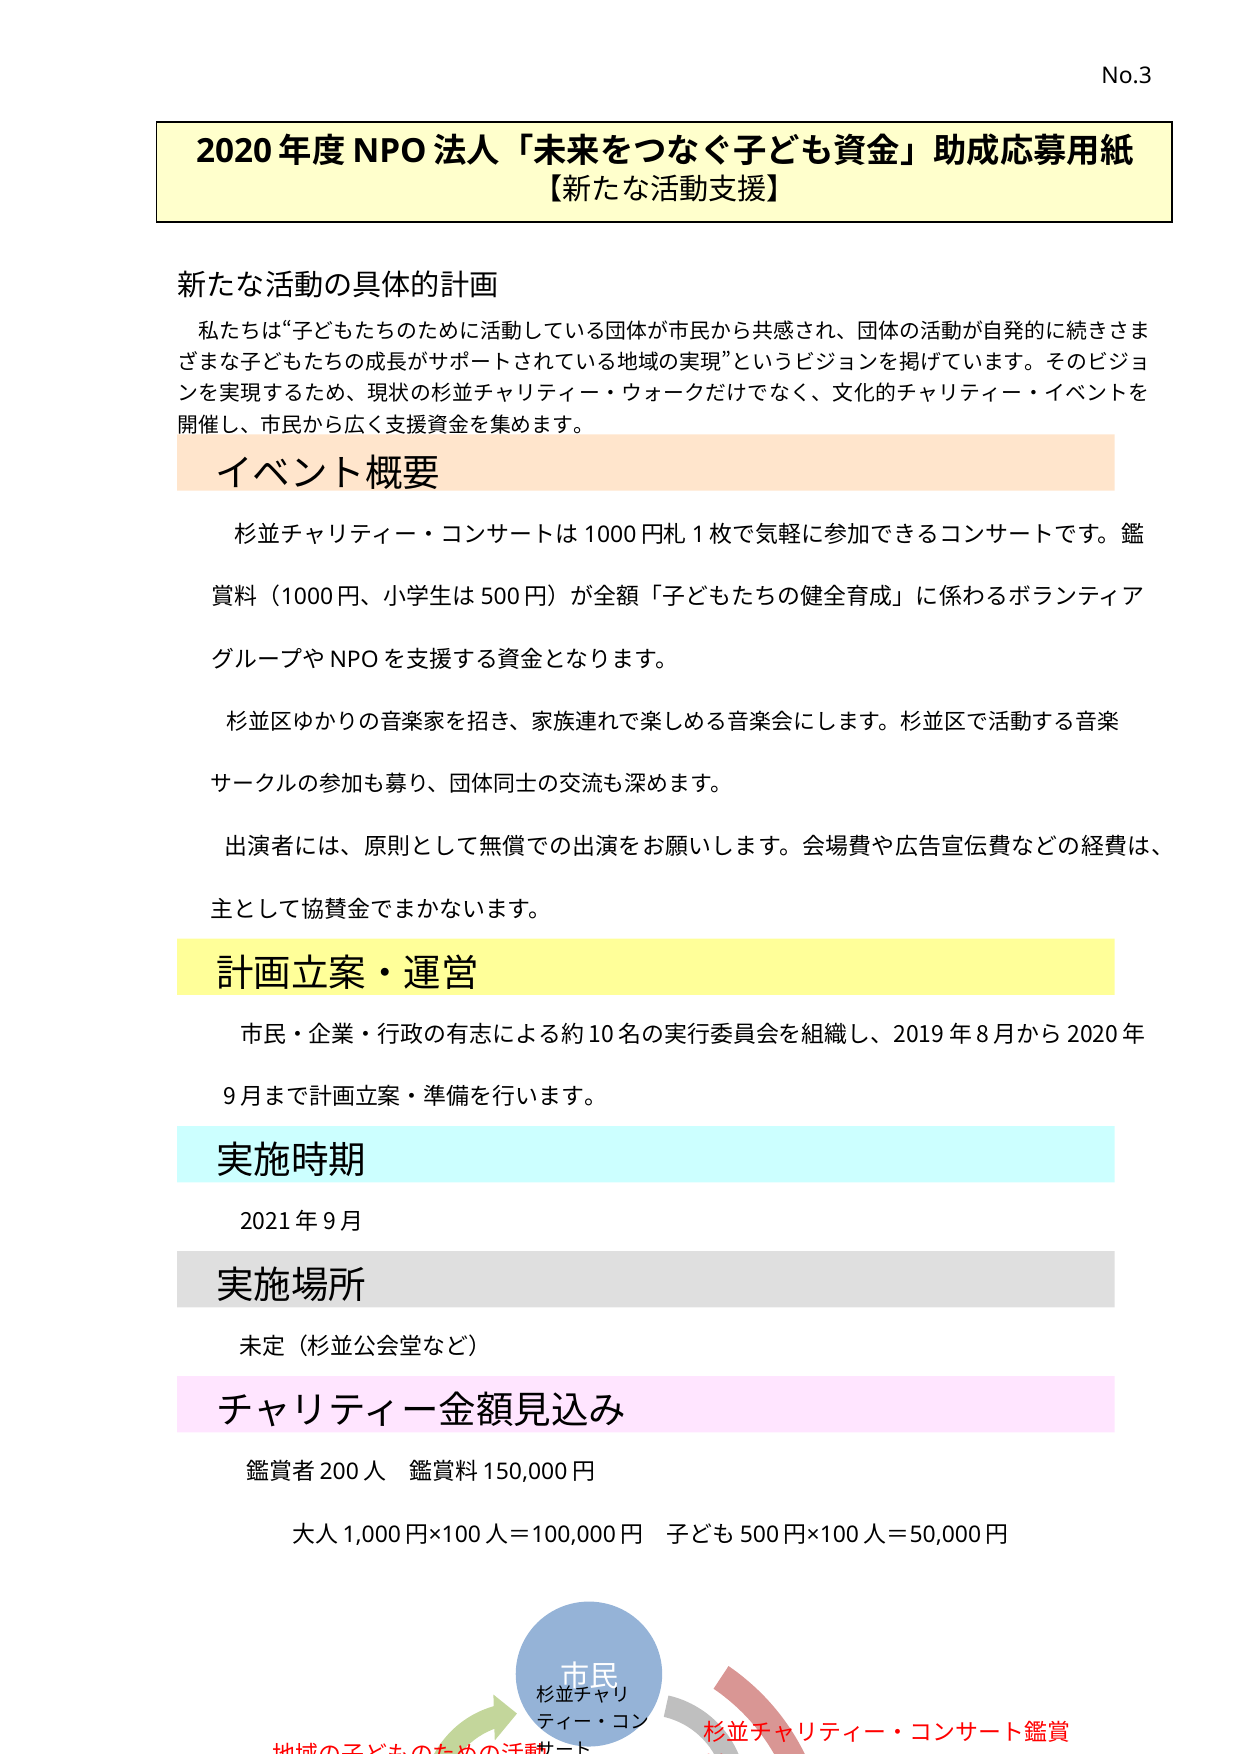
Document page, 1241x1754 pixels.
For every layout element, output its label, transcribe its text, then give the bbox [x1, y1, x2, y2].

text イベント概要 [177, 438, 1152, 501]
text 未定（杉並公会堂など） [177, 1313, 1152, 1376]
text 出演者には、原則として無償での出演をお願いします。会場費や広告宣伝費などの経費は、主として協賛金でまかないます。 [211, 813, 1152, 938]
text 計画立案・運営 [177, 938, 1152, 1001]
text 実施時期 [177, 1126, 1152, 1188]
text 2021年9月 [223, 1188, 1152, 1251]
text 市民・企業・行政の有志による約10名の実行委員会を組織し、2019年8月から2020年9月まで計画立案・準備を行います。 [223, 1001, 1152, 1126]
text 大人1,000円×100人＝100,000円 子ども500円×100人＝50,000円 [177, 1501, 1152, 1563]
text 鑑賞者200人 鑑賞料150,000円 [177, 1438, 1152, 1501]
text 実施場所 [177, 1251, 1152, 1313]
text 新たな活動の具体的計画 [177, 223, 1152, 313]
text 杉並チャリティー・コンサートは1000円札1枚で気軽に参加できるコンサートです。鑑賞料（1000円、小学生は500円）が全額「子どもたちの健全育成」に係わるボランティアグループやNPOを支援する資金となります。 [212, 501, 1145, 688]
text チャリティー金額見込み [177, 1376, 1152, 1438]
text 杉並区ゆかりの音楽家を招き、家族連れで楽しめる音楽会にします。杉並区で活動する音楽サークルの参加も募り、団体同士の交流も深めます。 [211, 688, 1145, 813]
text 私たちは“子どもたちのために活動している団体が市民から共感され、団体の活動が自発的に続きさまざまな子どもたちの成長がサポートされている地域の実現”というビジョンを掲げています。そのビジョンを実現するため、現状の杉並チャリティー・ウォークだけでなく、文化的チャリティー・イベントを開催し、市民から広く支援資金を集めます。 [177, 313, 1152, 438]
